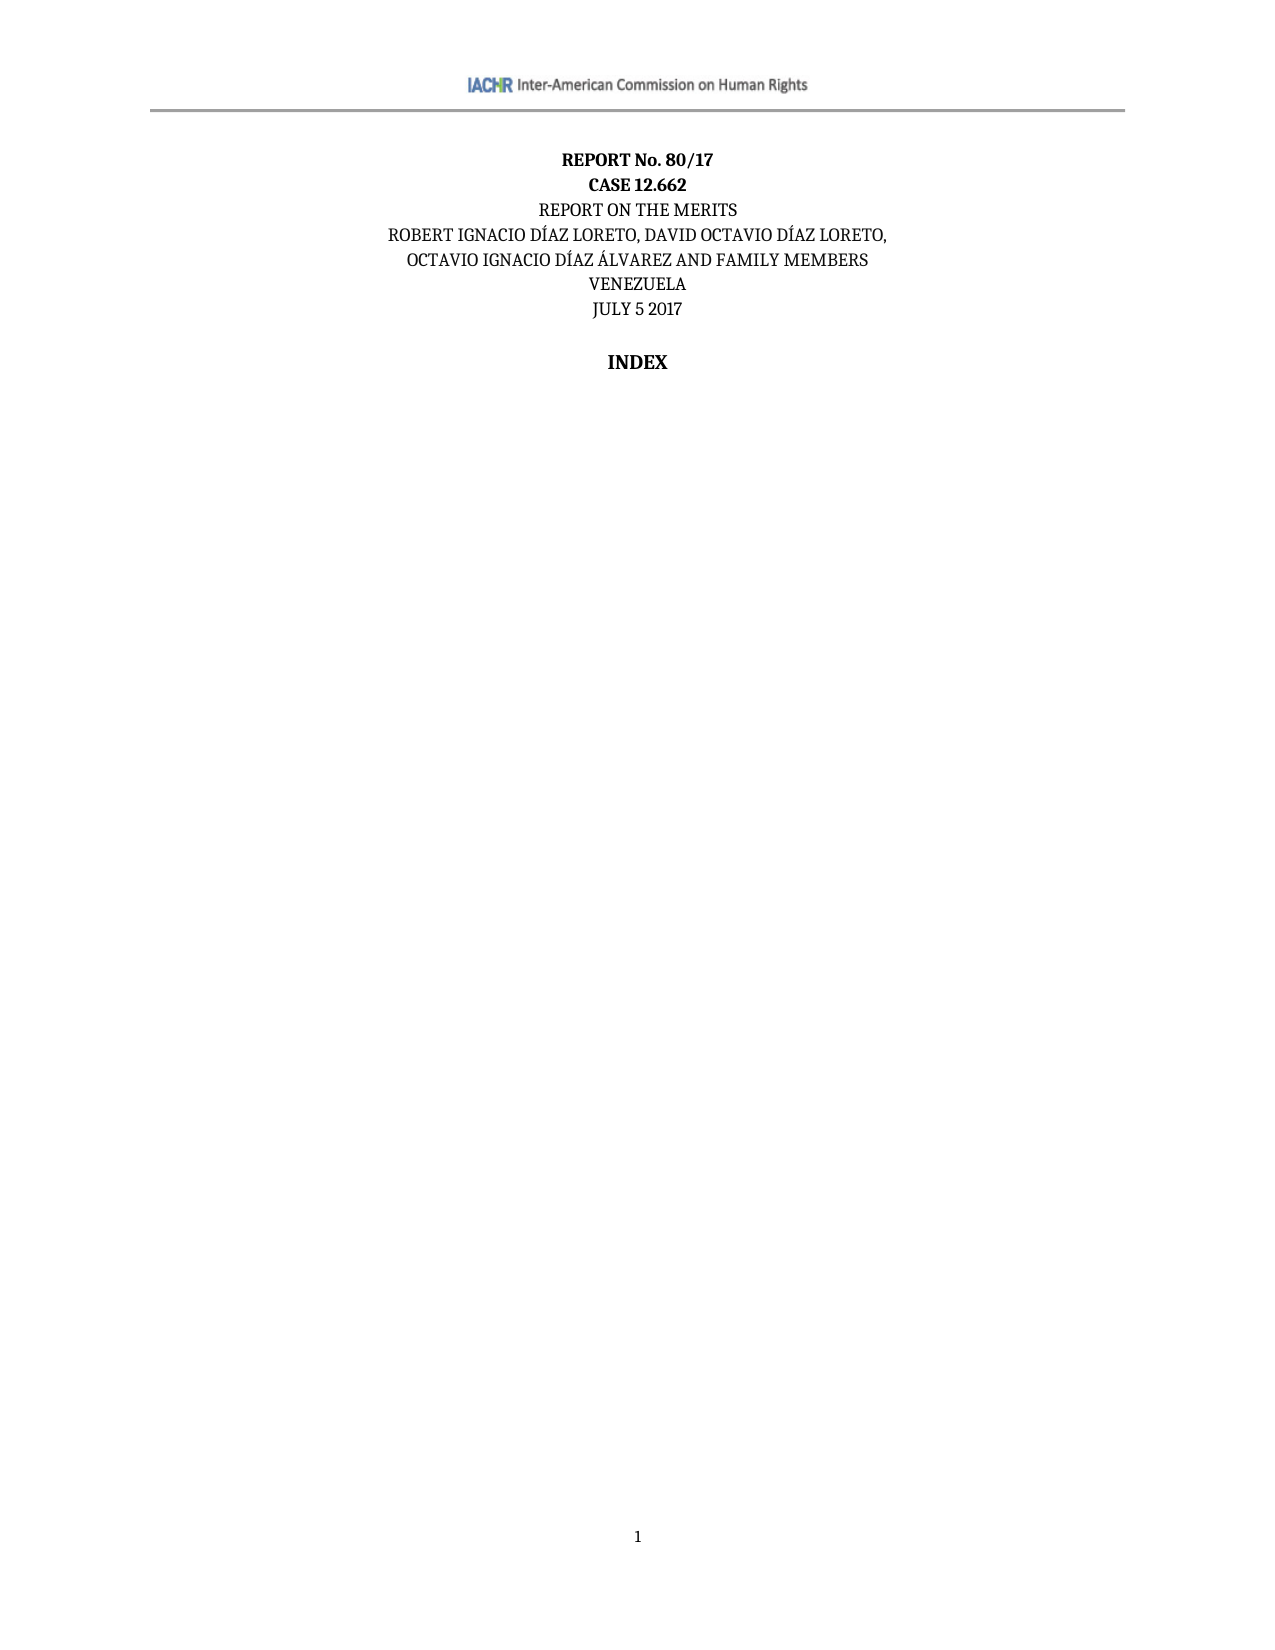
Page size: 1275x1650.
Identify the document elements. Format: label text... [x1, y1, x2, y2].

picture [456, 75, 819, 95]
text OCTAVIO IGNACIO DÍAZ ÁLVAREZ AND FAMILY MEMBERS [150, 249, 1125, 271]
text REPORT No. 80/17 [150, 150, 1125, 172]
text REPORT ON THE MERITS [150, 199, 1125, 221]
text INDEX [150, 351, 1125, 375]
text ROBERT IGNACIO DÍAZ LORETO, DAVID OCTAVIO DÍAZ LORETO, [150, 224, 1125, 246]
text VENEZUELA [150, 274, 1125, 296]
text JULY 5 2017 [150, 299, 1125, 320]
text CASE 12.662 [150, 175, 1125, 196]
